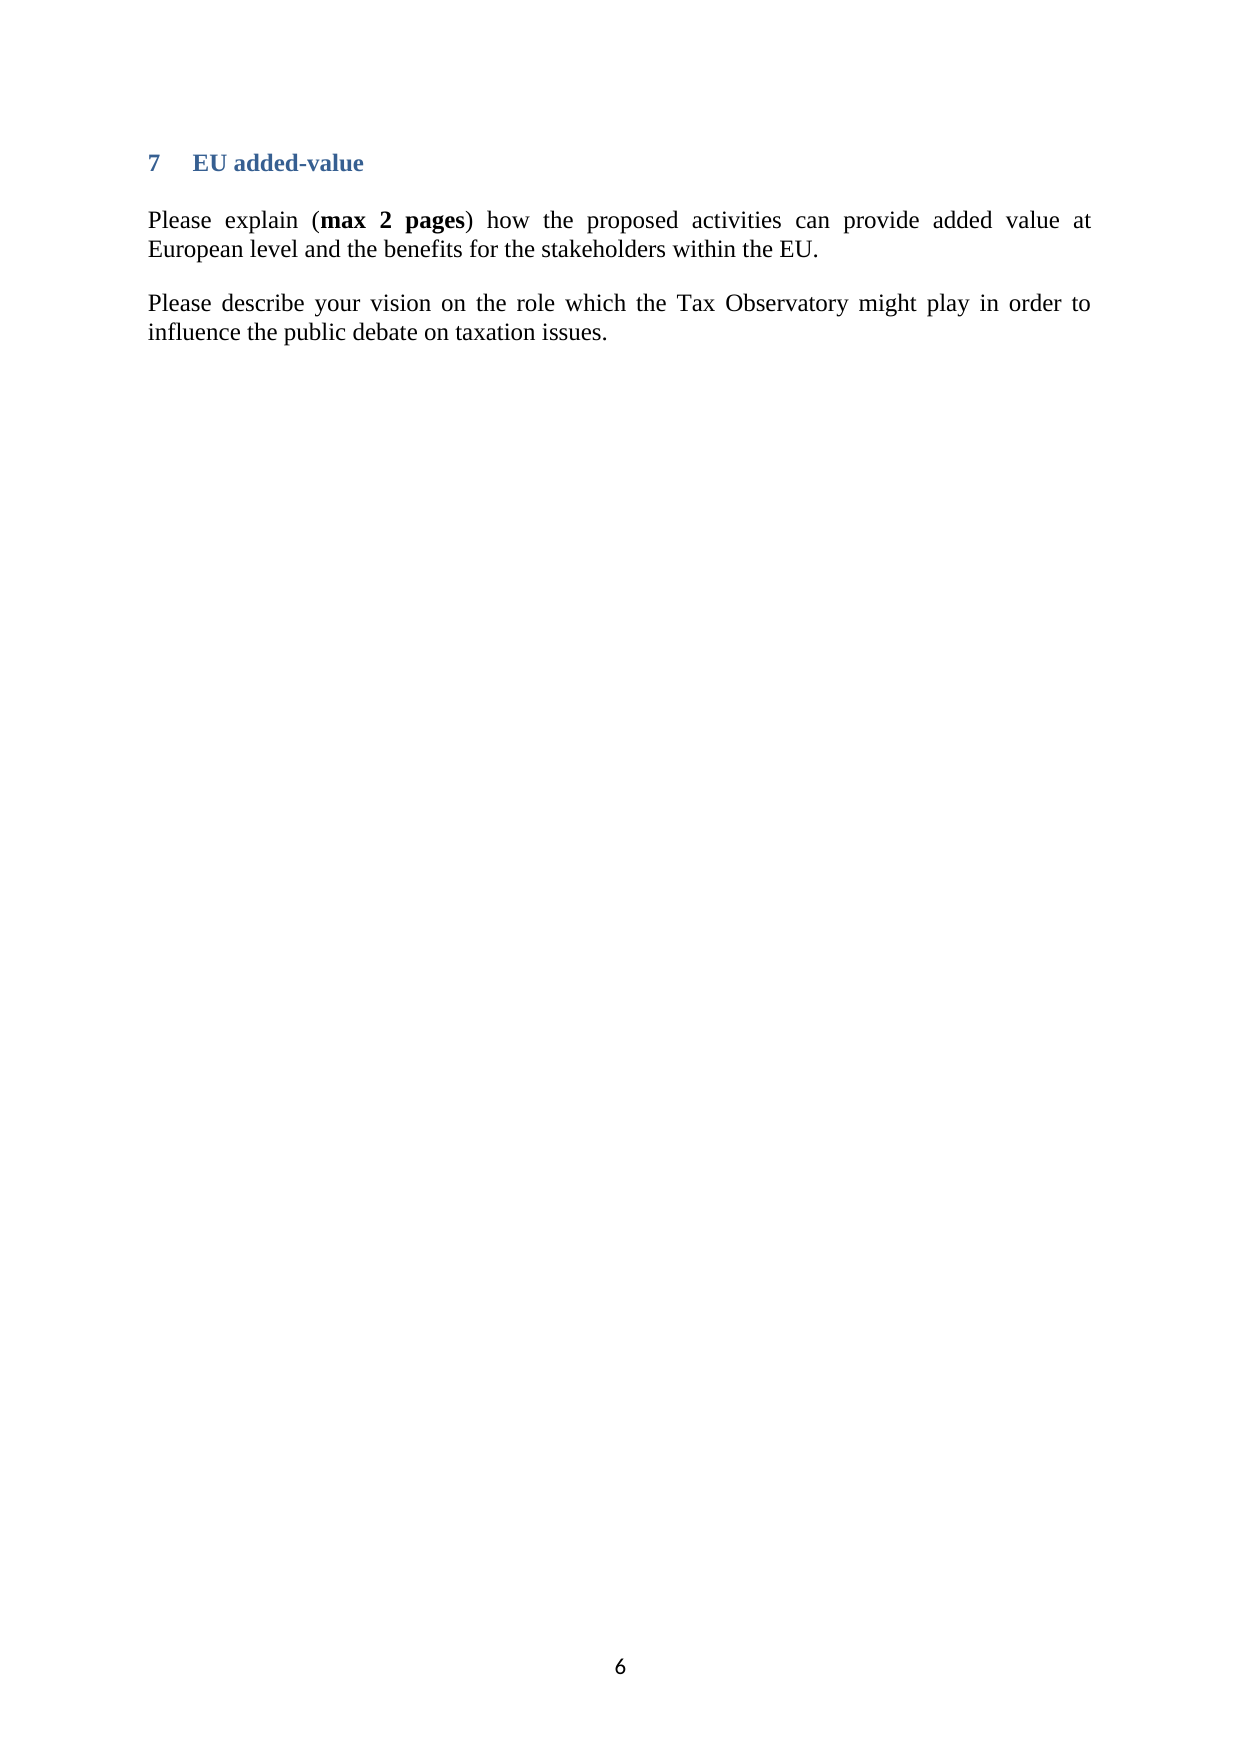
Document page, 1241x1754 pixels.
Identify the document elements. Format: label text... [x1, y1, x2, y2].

text Please explain (max 2 pages) how the proposed activities can provide added value at European level and the benefits for the stakeholders within the EU. [148, 206, 1093, 263]
text Please describe your vision on the role which the Tax Observatory might play in order to influence the public debate on taxation issues. [148, 288, 1093, 346]
subtitle EU added-value [148, 148, 1093, 176]
